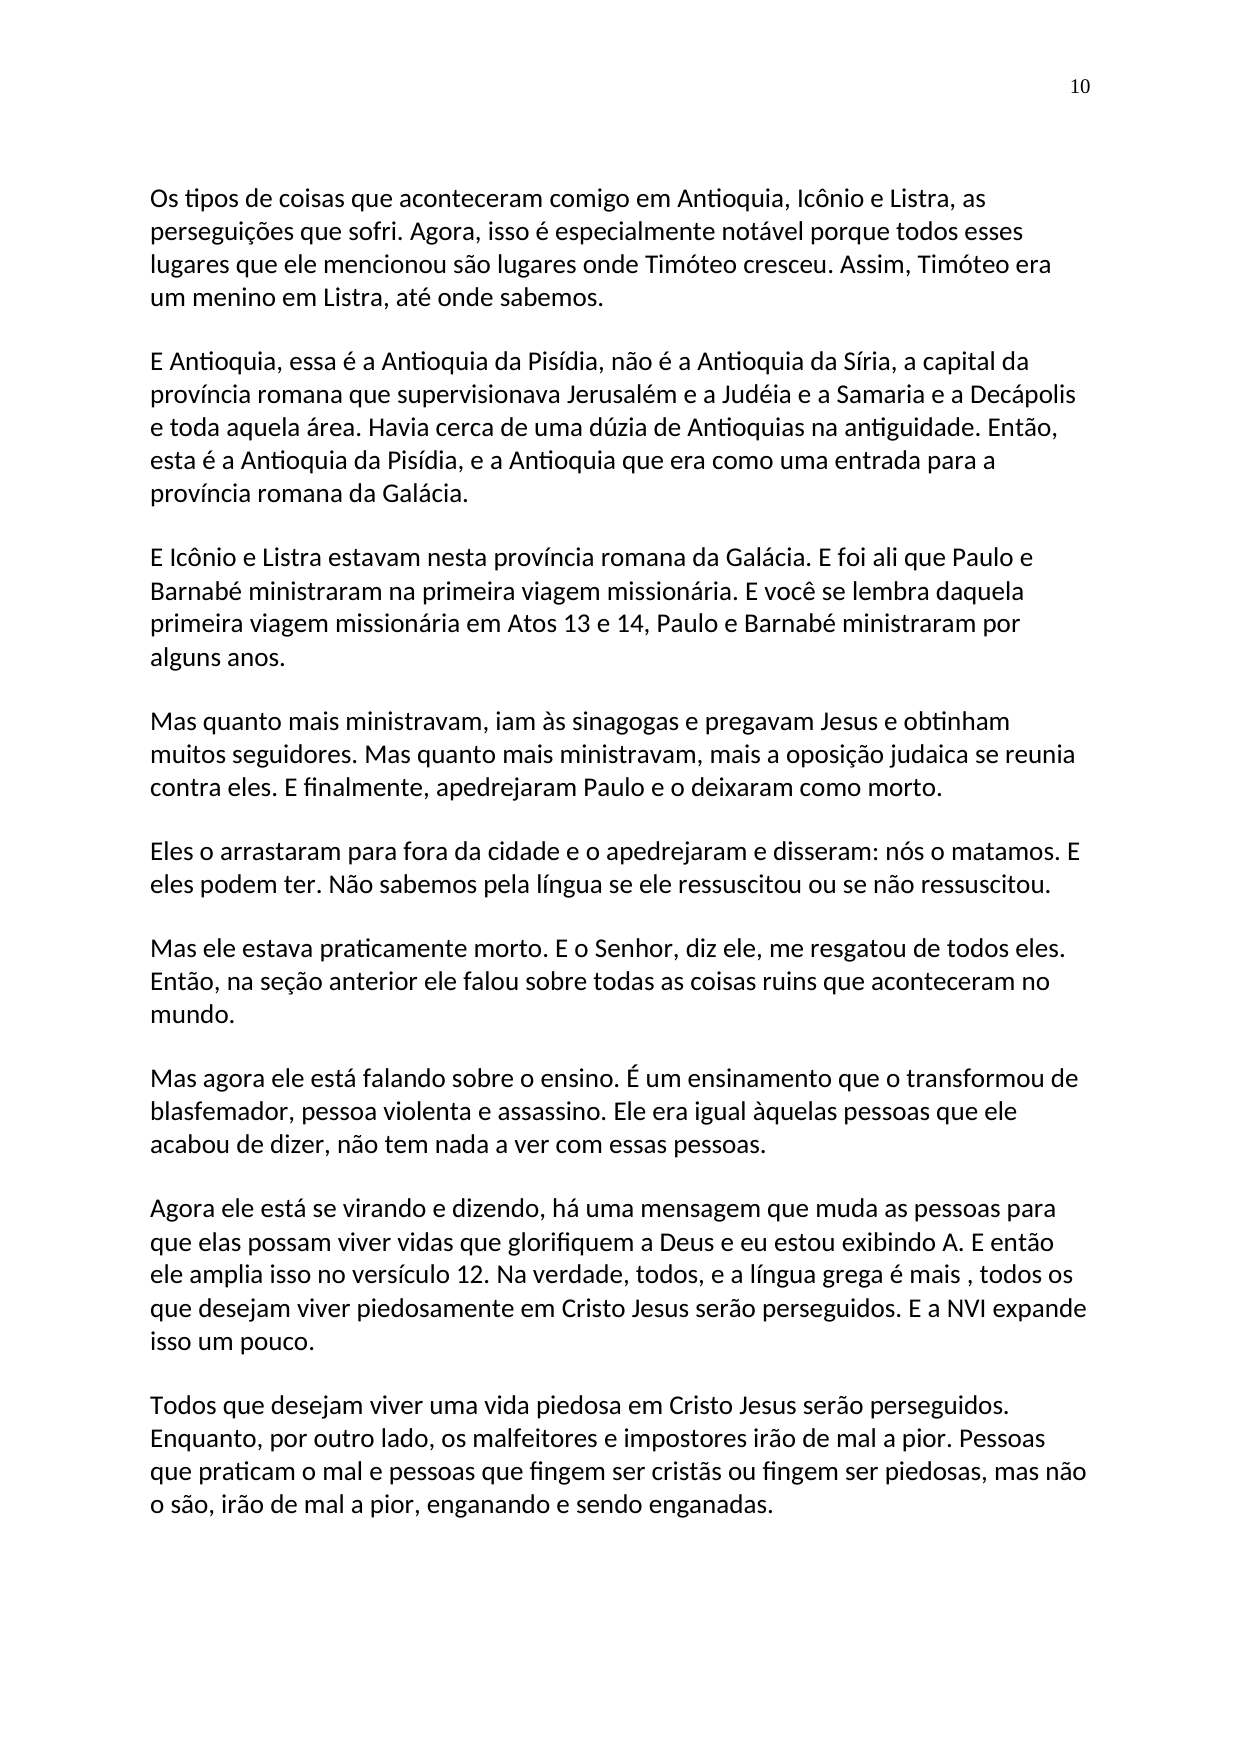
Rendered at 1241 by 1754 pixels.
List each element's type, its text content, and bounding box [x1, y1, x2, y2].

text E Icônio e Listra estavam nesta província romana da Galácia. E foi ali que Paulo e Barnabé ministraram na primeira viagem missionária. E você se lembra daquela primeira viagem missionária em Atos 13 e 14, Paulo e Barnabé ministraram por alguns anos. [150, 541, 1090, 673]
text E Antioquia, essa é a Antioquia da Pisídia, não é a Antioquia da Síria, a capital da província romana que supervisionava Jerusalém e a Judéia e a Samaria e a Decápolis e toda aquela área. Havia cerca de uma dúzia de Antioquias na antiguidade. Então, esta é a Antioquia da Pisídia, e a Antioquia que era como uma entrada para a província romana da Galácia. [150, 344, 1090, 509]
text Todos que desejam viver uma vida piedosa em Cristo Jesus serão perseguidos. Enquanto, por outro lado, os malfeitores e impostores irão de mal a pior. Pessoas que praticam o mal e pessoas que fingem ser cristãs ou fingem ser piedosas, mas não o são, irão de mal a pior, enganando e sendo enganadas. [150, 1388, 1090, 1520]
text Mas ele estava praticamente morto. E o Senhor, diz ele, me resgatou de todos eles. Então, na seção anterior ele falou sobre todas as coisas ruins que aconteceram no mundo. [150, 931, 1090, 1030]
text Mas agora ele está falando sobre o ensino. É um ensinamento que o transformou de blasfemador, pessoa violenta e assassino. Ele era igual àquelas pessoas que ele acabou de dizer, não tem nada a ver com essas pessoas. [150, 1061, 1090, 1161]
text Os tipos de coisas que aconteceram comigo em Antioquia, Icônio e Listra, as perseguições que sofri. Agora, isso é especialmente notável porque todos esses lugares que ele mencionou são lugares onde Timóteo cresceu. Assim, Timóteo era um menino em Listra, até onde sabemos. [150, 181, 1090, 313]
text Mas quanto mais ministravam, iam às sinagogas e pregavam Jesus e obtinham muitos seguidores. Mas quanto mais ministravam, mais a oposição judaica se reunia contra eles. E finalmente, apedrejaram Paulo e o deixaram como morto. [150, 704, 1090, 803]
text Eles o arrastaram para fora da cidade e o apedrejaram e disseram: nós o matamos. E eles podem ter. Não sabemos pela língua se ele ressuscitou ou se não ressuscitou. [150, 834, 1090, 900]
text Agora ele está se virando e dizendo, há uma mensagem que muda as pessoas para que elas possam viver vidas que glorifiquem a Deus e eu estou exibindo A. E então ele amplia isso no versículo 12. Na verdade, todos, e a língua grega é mais , todos os que desejam viver piedosamente em Cristo Jesus serão perseguidos. E a NVI expande isso um pouco. [150, 1192, 1090, 1357]
